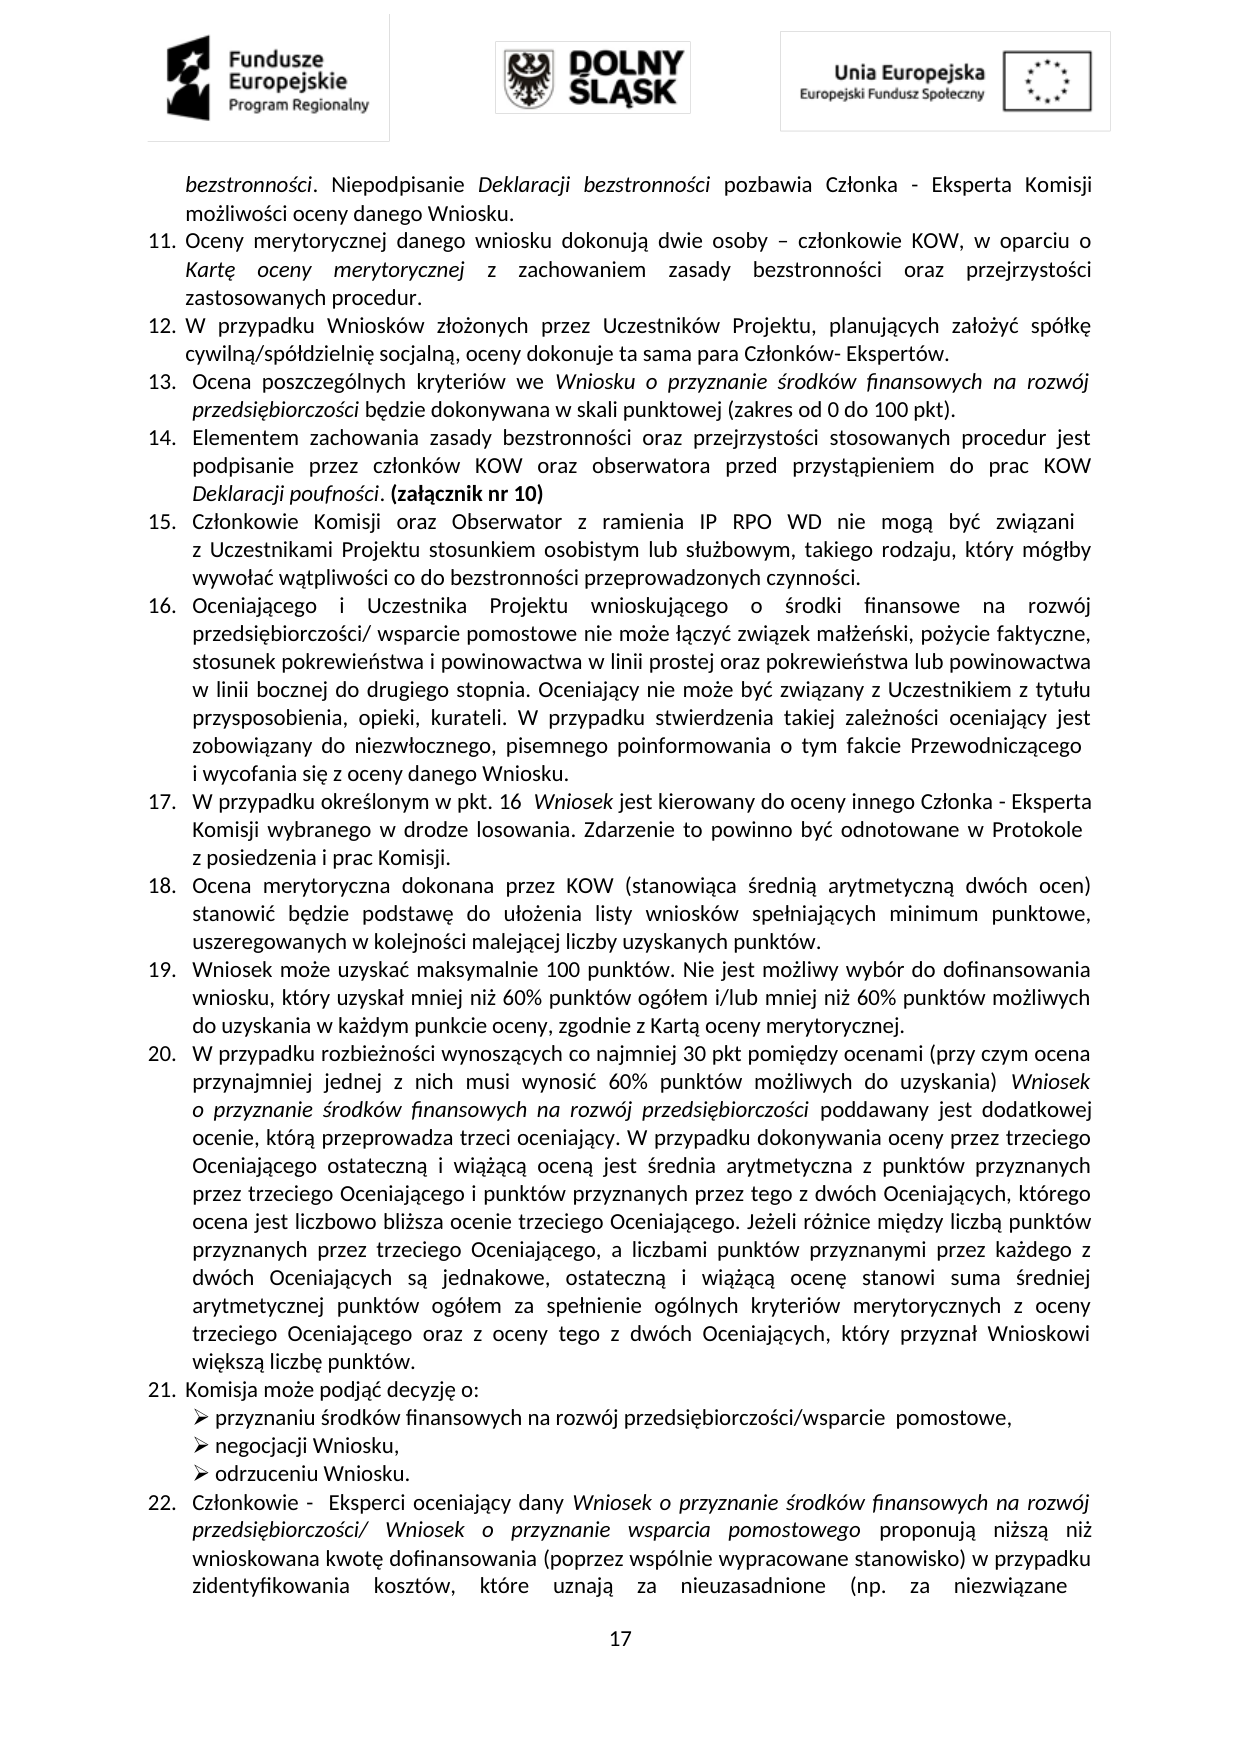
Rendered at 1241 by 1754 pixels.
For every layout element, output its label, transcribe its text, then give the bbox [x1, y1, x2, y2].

list Wniosek może uzyskać maksymalnie 100 punktów. Nie jest możliwy wybór do dofinansowania wniosku, który uzyskał mniej niż 60% punktów ogółem i/lub mniej niż 60% punktów możliwych do uzyskania w każdym punkcie oceny, zgodnie z Kartą oceny merytorycznej. [148, 955, 1093, 1039]
list Ocena merytoryczna dokonana przez KOW (stanowiąca średnią arytmetyczną dwóch ocen) stanowić będzie podstawę do ułożenia listy wniosków spełniających minimum punktowe, uszeregowanych w kolejności malejącej liczby uzyskanych punktów. [148, 871, 1093, 955]
picture [147, 14, 1112, 143]
list przyznaniu środków finansowych na rozwój przedsiębiorczości/wsparcie pomostowe, [192, 1403, 1093, 1432]
list negocjacji Wniosku, [192, 1432, 1093, 1459]
list Oceniającego i Uczestnika Projektu wnioskującego o środki finansowe na rozwój przedsiębiorczości/ wsparcie pomostowe nie może łączyć związek małżeński, pożycie faktyczne, stosunek pokrewieństwa i powinowactwa w linii prostej oraz pokrewieństwa lub powinowactwa w linii bocznej do drugiego stopnia. Oceniający nie może być związany z Uczestnikiem z tytułu przysposobienia, opieki, kurateli. W przypadku stwierdzenia takiej zależności oceniający jest zobowiązany do niezwłocznego, pisemnego poinformowania o tym fakcie Przewodniczącego i wycofania się z oceny danego Wniosku. [148, 591, 1093, 787]
list W przypadku Wniosków złożonych przez Uczestników Projektu, planujących założyć spółkę cywilną/spółdzielnię socjalną, oceny dokonuje ta sama para Członków- Ekspertów. [148, 311, 1093, 367]
list W przypadku określonym w pkt. 16 Wniosek jest kierowany do oceny innego Członka - Eksperta Komisji wybranego w drodze losowania. Zdarzenie to powinno być odnotowane w Protokole z posiedzenia i prac Komisji. [148, 787, 1093, 871]
list Oceny merytorycznej danego wniosku dokonują dwie osoby – członkowie KOW, w oparciu o Kartę oceny merytorycznej z zachowaniem zasady bezstronności oraz przejrzystości zastosowanych procedur. [148, 227, 1093, 311]
list Członkowie Komisji oraz Obserwator z ramienia IP RPO WD nie mogą być związani z Uczestnikami Projektu stosunkiem osobistym lub służbowym, takiego rodzaju, który mógłby wywołać wątpliwości co do bezstronności przeprowadzonych czynności. [148, 507, 1093, 591]
list odrzuceniu Wniosku. [192, 1459, 1093, 1488]
list W przypadku rozbieżności wynoszących co najmniej 30 pkt pomiędzy ocenami (przy czym ocena przynajmniej jednej z nich musi wynosić 60% punktów możliwych do uzyskania) Wniosek o przyznanie środków finansowych na rozwój przedsiębiorczości poddawany jest dodatkowej ocenie, którą przeprowadza trzeci oceniający. W przypadku dokonywania oceny przez trzeciego Oceniającego ostateczną i wiążącą oceną jest średnia arytmetyczna z punktów przyznanych przez trzeciego Oceniającego i punktów przyznanych przez tego z dwóch Oceniających, którego ocena jest liczbowo bliższa ocenie trzeciego Oceniającego. Jeżeli różnice między liczbą punktów przyznanych przez trzeciego Oceniającego, a liczbami punktów przyznanymi przez każdego z dwóch Oceniających są jednakowe, ostateczną i wiążącą ocenę stanowi suma średniej arytmetycznej punktów ogółem za spełnienie ogólnych kryteriów merytorycznych z oceny trzeciego Oceniającego oraz z oceny tego z dwóch Oceniających, który przyznał Wnioskowi większą liczbę punktów. [148, 1039, 1093, 1376]
list Elementem zachowania zasady bezstronności oraz przejrzystości stosowanych procedur jest podpisanie przez członków KOW oraz obserwatora przed przystąpieniem do prac KOW Deklaracji poufności. (załącznik nr 10) [148, 423, 1093, 507]
list Komisja może podjąć decyzję o: [148, 1376, 1093, 1403]
list Ocena poszczególnych kryteriów we Wniosku o przyznanie środków finansowych na rozwój przedsiębiorczości będzie dokonywana w skali punktowej (zakres od 0 do 100 pkt). [148, 367, 1093, 423]
